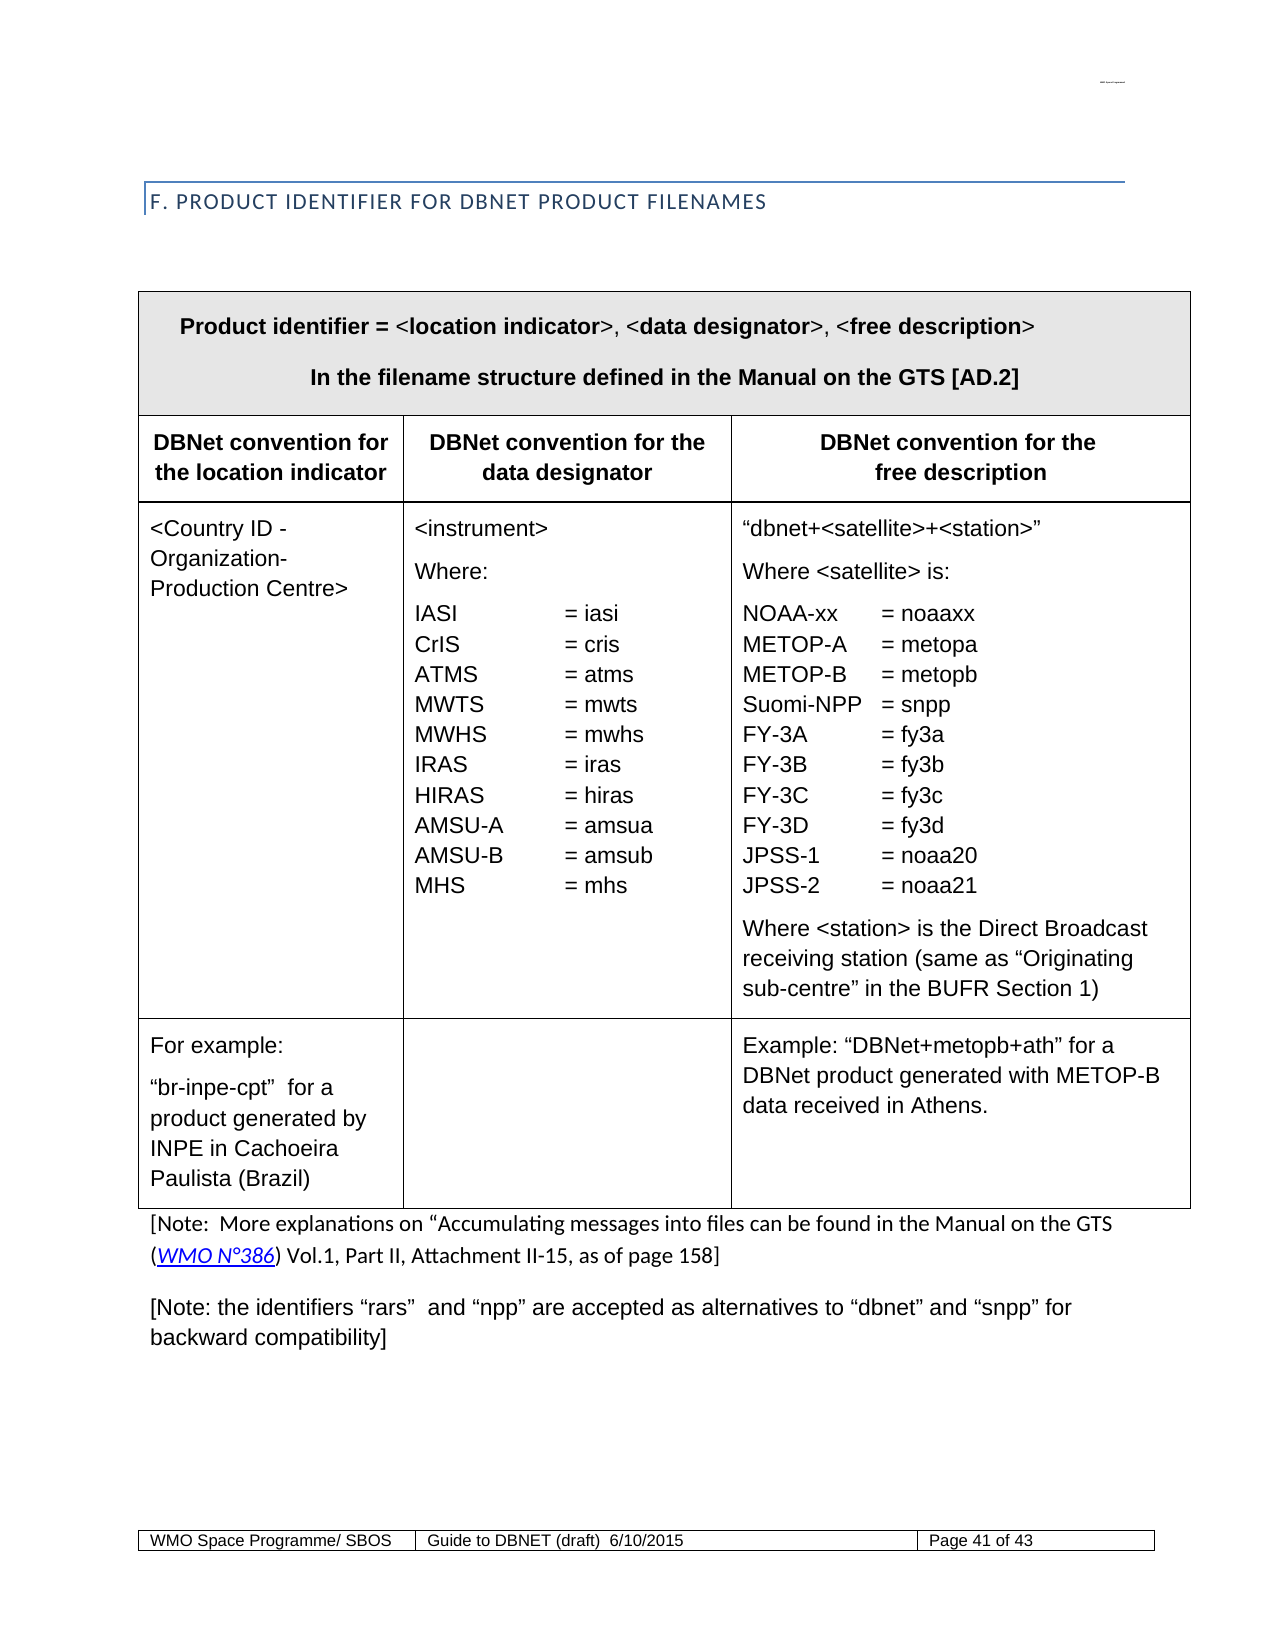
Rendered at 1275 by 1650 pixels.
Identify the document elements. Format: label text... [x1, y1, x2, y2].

table_cell “dbnet+<satellite>+<station>” Where <satellite> is: NOAA-xx = noaaxx METOP-A = metopa METOP-B = metopb Suomi-NPP = snpp FY-3A = fy3a FY-3B = fy3b FY-3C = fy3c FY-3D = fy3d JPSS-1 = noaa20 JPSS-2 = noaa21 Where <station> is the Direct Broadcast receiving station (same as “Originating sub-centre” in the BUFR Section 1) [732, 503, 1190, 1018]
table_cell DBNet convention for the free description [732, 416, 1190, 501]
table_cell <instrument> Where: IASI = iasi CrIS = cris ATMS = atms MWTS = mwts MWHS = mwhs IRAS = iras HIRAS = hiras AMSU-A = amsua AMSU-B = amsub MHS = mhs [404, 503, 731, 1018]
table_cell DBNet convention for the data designator [404, 416, 731, 501]
table_cell <Country ID - Organization-Production Centre> [139, 503, 403, 1018]
table_header Product identifier = <location indicator>, <data designator>, <free description> In the filename structure defined in the Manual on the GTS [AD.2] [139, 292, 1190, 415]
text [Note: the identifiers “rars” and “npp” are accepted as alternatives to “dbnet” and “snpp” for backward compatibility] [150, 1294, 1125, 1351]
table_cell [404, 1019, 731, 1208]
text [Note: More explanations on “Accumulating messages into files can be found in the Manual on the GTS (WMO N°386) Vol.1, Part II, Attachment II-15, as of page 158] [150, 1209, 1125, 1269]
table_cell DBNet convention for the location indicator [139, 416, 403, 501]
table_cell For example: “br-inpe-cpt” for a product generated by INPE in Cachoeira Paulista (Brazil) [139, 1019, 403, 1208]
table_cell Example: “DBNet+metopb+ath” for a DBNet product generated with METOP-B data received in Athens. [732, 1019, 1190, 1208]
subtitle F. Product identifier for DBNet product filenames [146, 183, 1125, 215]
